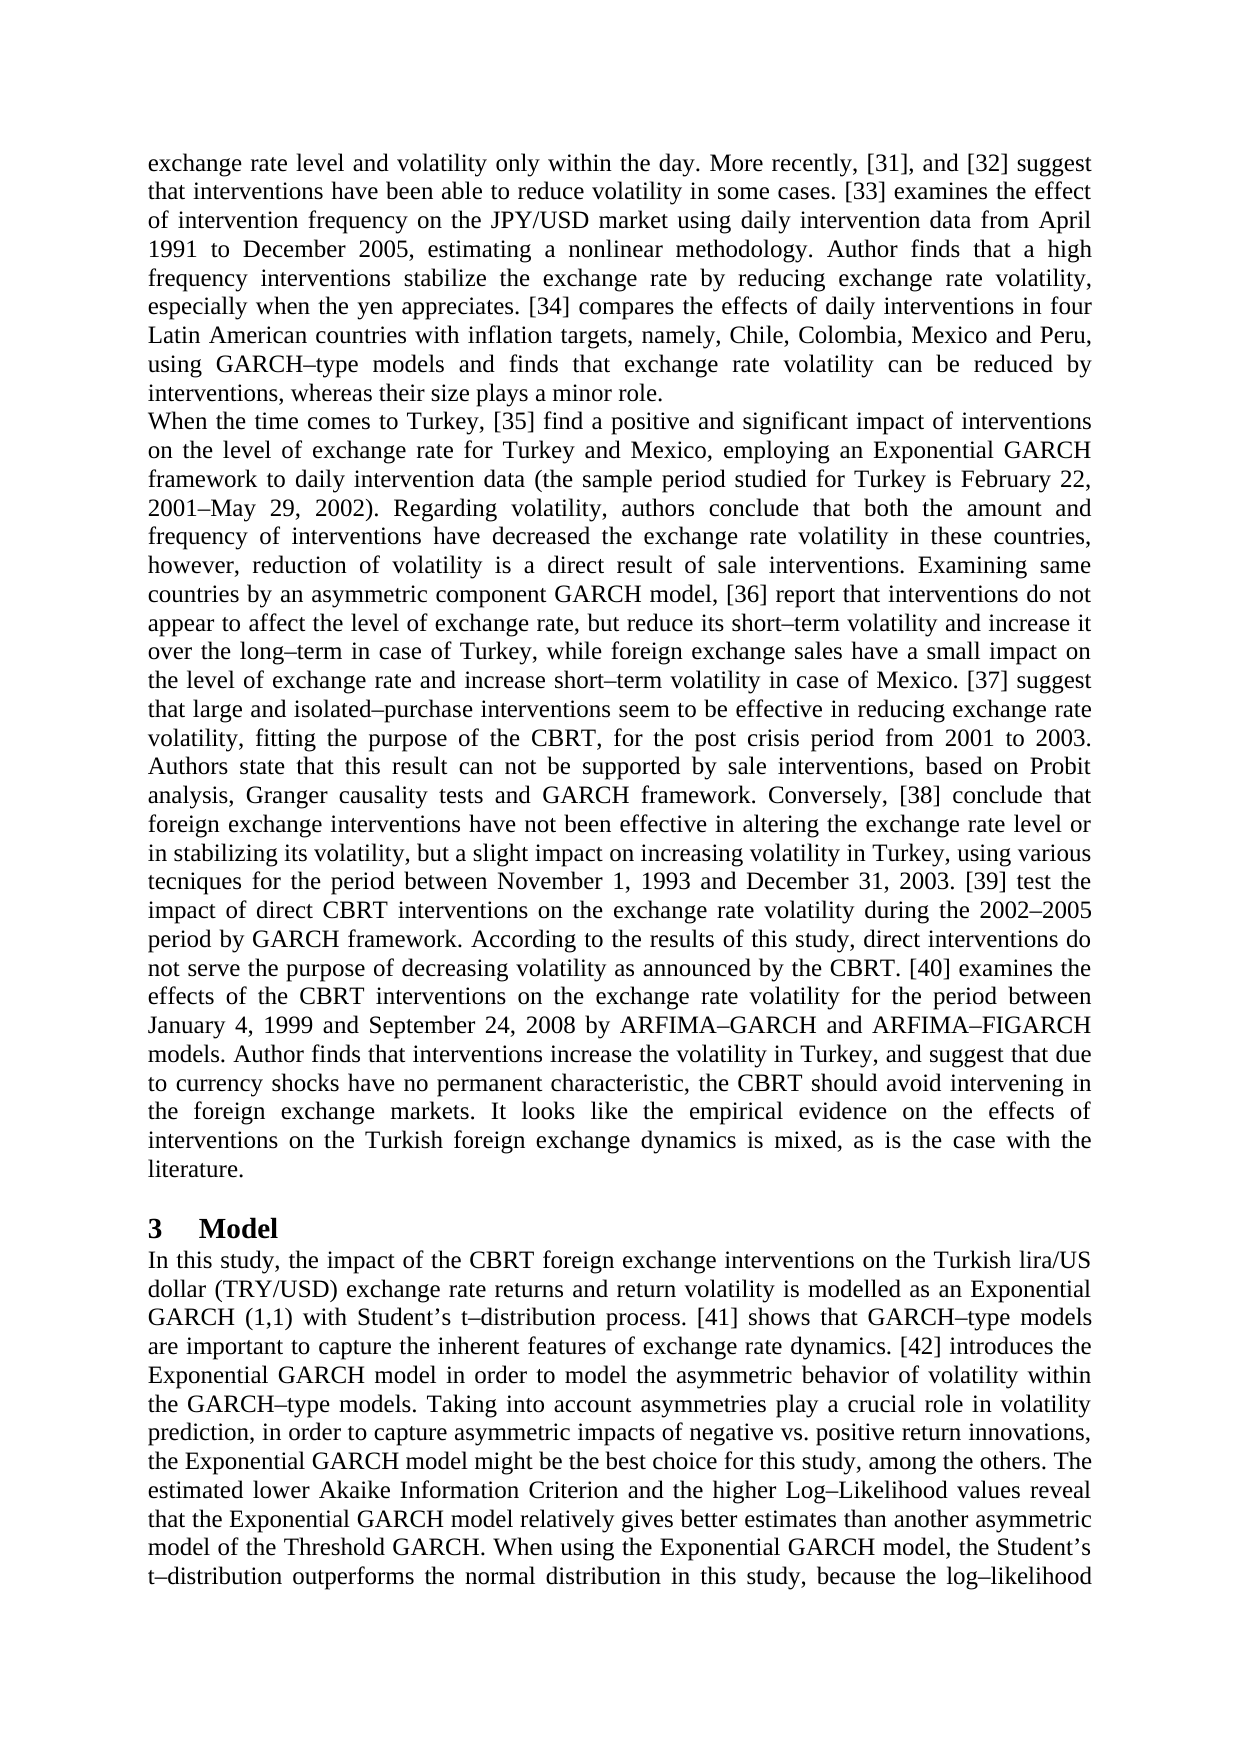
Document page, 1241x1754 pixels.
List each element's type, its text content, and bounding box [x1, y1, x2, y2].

text 3 Model [148, 1211, 1093, 1245]
text When the time comes to Turkey, [35] find a positive and significant impact of interventions on the level of exchange rate for Turkey and Mexico, employing an Exponential GARCH framework to daily intervention data (the sample period studied for Turkey is February 22, 2001–May 29, 2002). Regarding volatility, authors conclude that both the amount and frequency of interventions have decreased the exchange rate volatility in these countries, however, reduction of volatility is a direct result of sale interventions. Examining same countries by an asymmetric component GARCH model, [36] report that interventions do not appear to affect the level of exchange rate, but reduce its short–term volatility and increase it over the long–term in case of Turkey, while foreign exchange sales have a small impact on the level of exchange rate and increase short–term volatility in case of Mexico. [37] suggest that large and isolated–purchase interventions seem to be effective in reducing exchange rate volatility, fitting the purpose of the CBRT, for the post crisis period from 2001 to 2003. Authors state that this result can not be supported by sale interventions, based on Probit analysis, Granger causality tests and GARCH framework. Conversely, [38] conclude that foreign exchange interventions have not been effective in altering the exchange rate level or in stabilizing its volatility, but a slight impact on increasing volatility in Turkey, using various tecniques for the period between November 1, 1993 and December 31, 2003. [39] test the impact of direct CBRT interventions on the exchange rate volatility during the 2002–2005 period by GARCH framework. According to the results of this study, direct interventions do not serve the purpose of decreasing volatility as announced by the CBRT. [40] examines the effects of the CBRT interventions on the exchange rate volatility for the period between January 4, 1999 and September 24, 2008 by ARFIMA–GARCH and ARFIMA–FIGARCH models. Author finds that interventions increase the volatility in Turkey, and suggest that due to currency shocks have no permanent characteristic, the CBRT should avoid intervening in the foreign exchange markets. It looks like the empirical evidence on the effects of interventions on the Turkish foreign exchange dynamics is mixed, as is the case with the literature. [148, 406, 1093, 1183]
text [148, 148, 1093, 406]
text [148, 1245, 1093, 1590]
